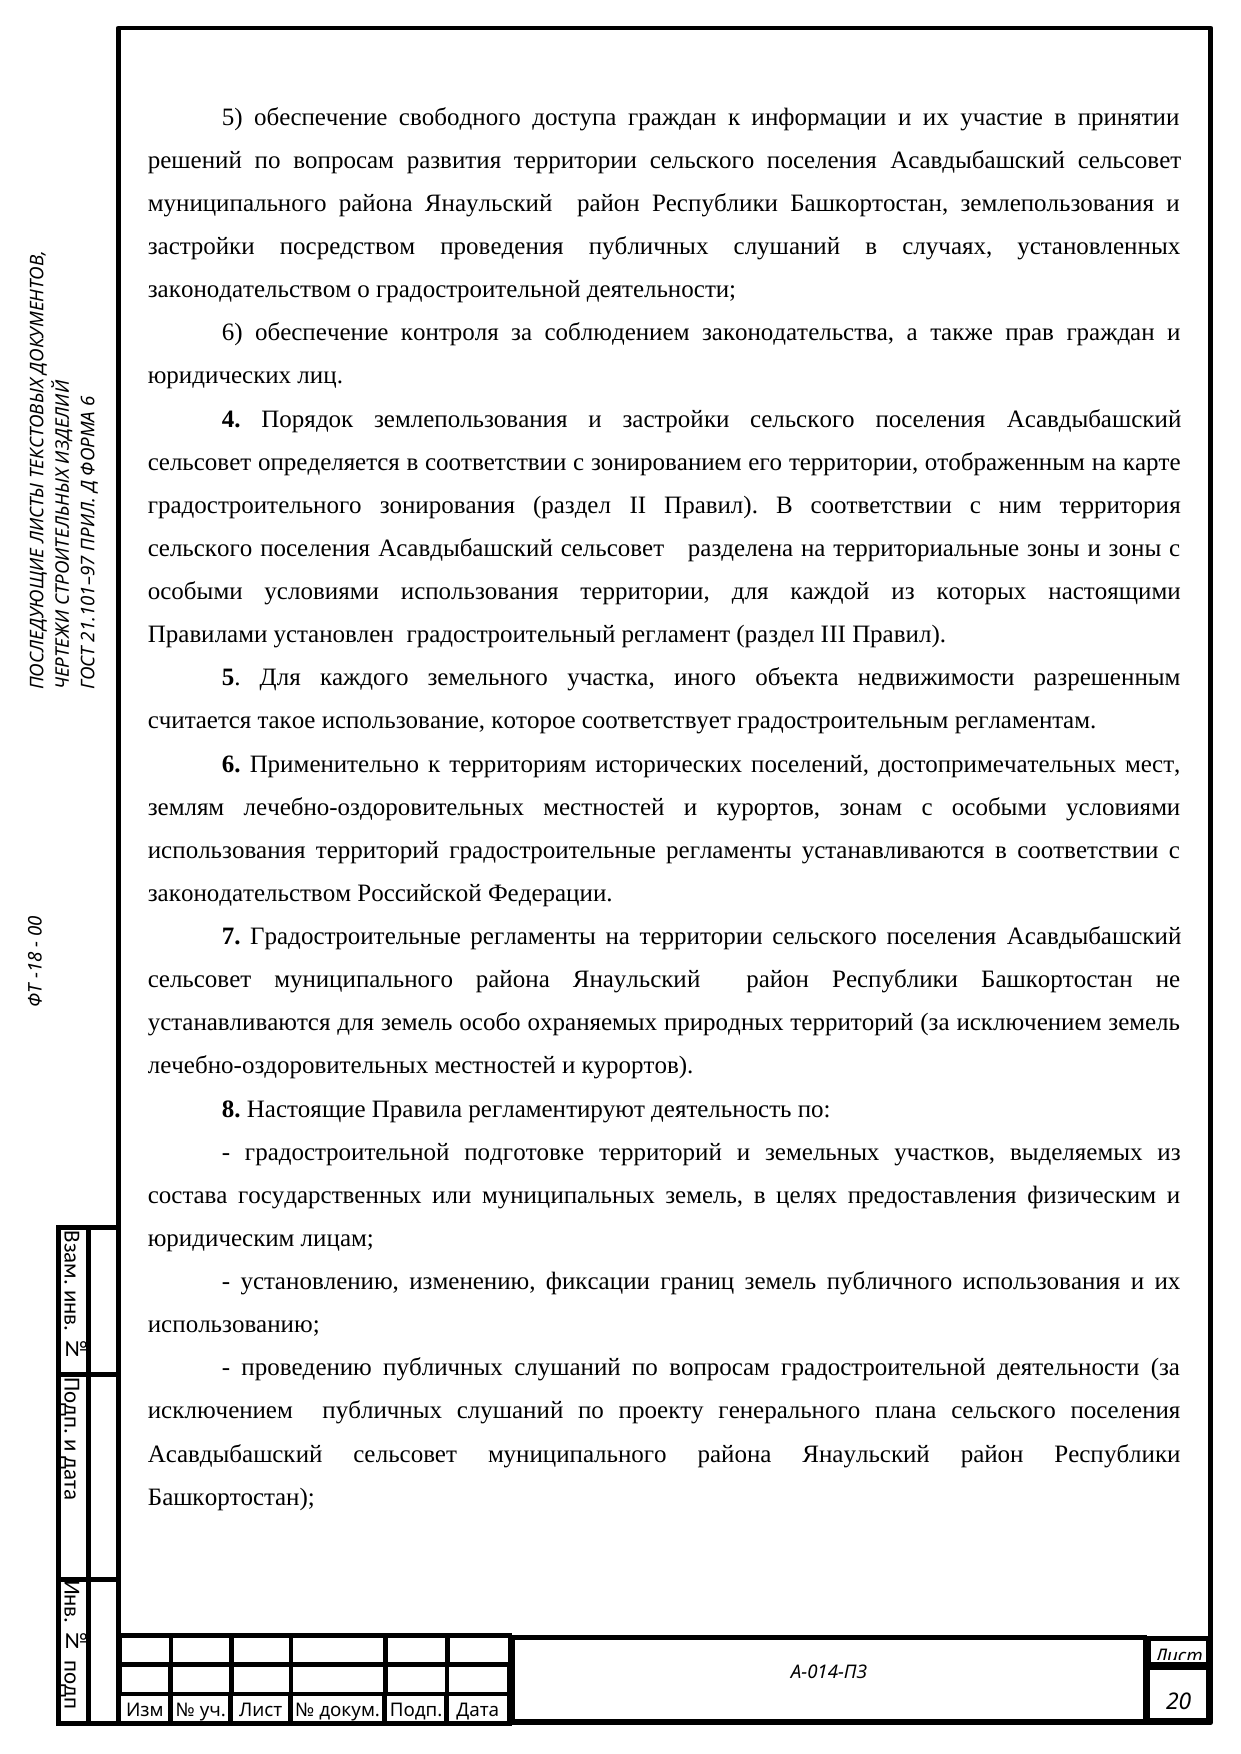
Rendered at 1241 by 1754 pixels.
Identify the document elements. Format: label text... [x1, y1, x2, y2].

text 6) обеспечение контроля за соблюдением законодательства, а также прав граждан и юридических лиц. [148, 317, 1181, 389]
text 6. Применительно к территориям исторических поселений, достопримечательных мест, землям лечебно-оздоровительных местностей и курортов, зонам с особыми условиями использования территорий градостроительные регламенты устанавливаются в соответствии с законодательством Российской Федерации. [148, 749, 1181, 907]
text 4. Порядок землепользования и застройки сельского поселения Асавдыбашский сельсовет определяется в соответствии с зонированием его территории, отображенным на карте градостроительного зонирования (раздел II Правил). В соответствии с ним территория сельского поселения Асавдыбашский сельсовет разделена на территориальные зоны и зоны с особыми условиями использования территории, для каждой из которых настоящими Правилами установлен градостроительный регламент (раздел III Правил). [148, 404, 1181, 648]
text 5) обеспечение свободного доступа граждан к информации и их участие в принятии решений по вопросам развития территории сельского поселения Асавдыбашский сельсовет муниципального района Янаульский район Республики Башкортостан, землепользования и застройки посредством проведения публичных слушаний в случаях, установленных законодательством о градостроительной деятельности; [148, 102, 1181, 303]
text - проведению публичных слушаний по вопросам градостроительной деятельности (за исключением публичных слушаний по проекту генерального плана сельского поселения Асавдыбашский сельсовет муниципального района Янаульский район Республики Башкортостан); [148, 1352, 1181, 1511]
text - установлению, изменению, фиксации границ земель публичного использования и их использованию; [148, 1266, 1181, 1338]
text 8. Настоящие Правила регламентируют деятельность по: [148, 1094, 1181, 1122]
text - градостроительной подготовке территорий и земельных участков, выделяемых из состава государственных или муниципальных земель, в целях предоставления физическим и юридическим лицам; [148, 1137, 1181, 1252]
text 7. Градостроительные регламенты на территории сельского поселения Асавдыбашский сельсовет муниципального района Янаульский район Республики Башкортостан не устанавливаются для земель особо охраняемых природных территорий (за исключением земель лечебно-оздоровительных местностей и курортов). [148, 921, 1181, 1079]
text 5. Для каждого земельного участка, иного объекта недвижимости разрешенным считается такое использование, которое соответствует градостроительным регламентам. [148, 662, 1181, 734]
